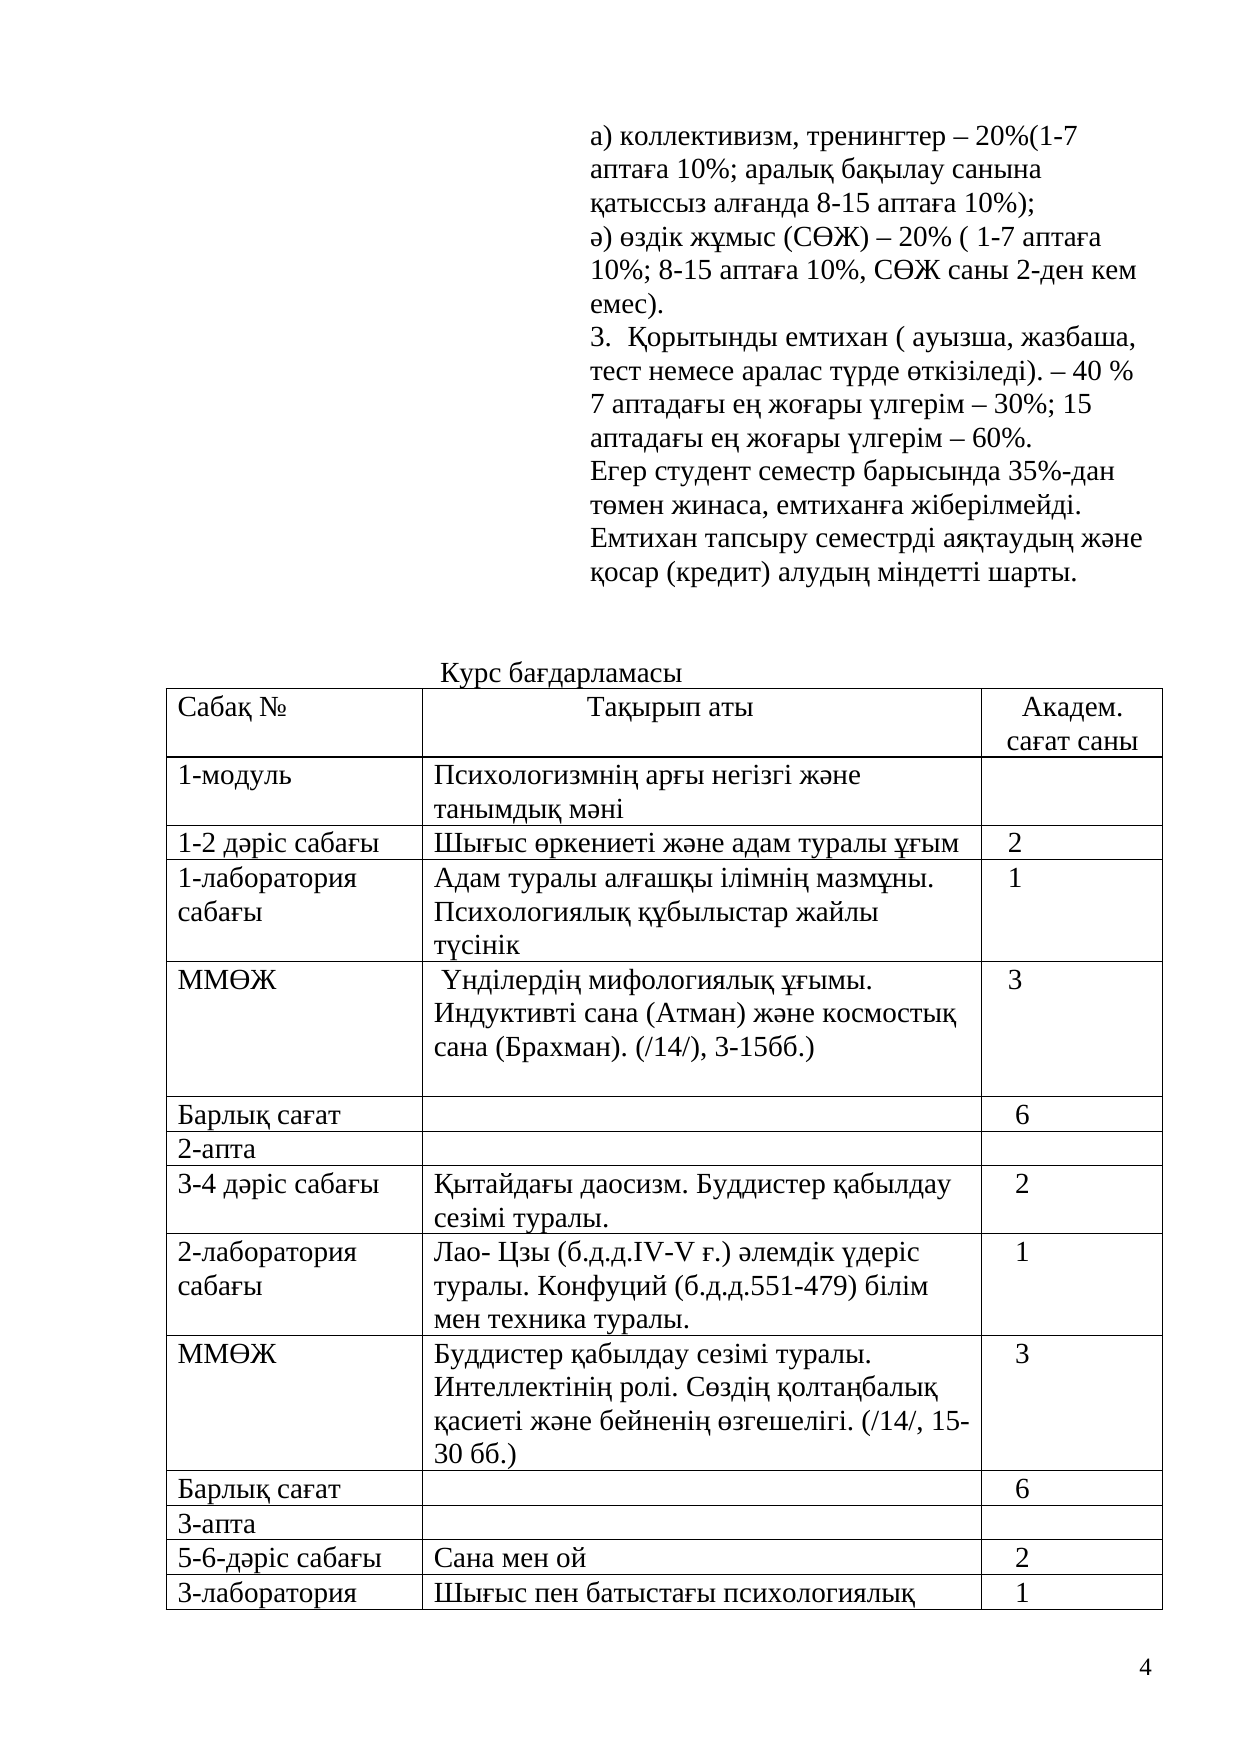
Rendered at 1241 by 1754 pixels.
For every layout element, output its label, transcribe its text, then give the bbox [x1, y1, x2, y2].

table_cell 3 [982, 1336, 1162, 1470]
table_cell ММӨЖ [167, 1336, 422, 1470]
text 7 аптадағы ең жоғары үлгерім – 30%; 15 аптадағы ең жоғары үлгерім – 60%. [590, 386, 1152, 453]
table_cell 2 [982, 1166, 1162, 1233]
text тест немесе аралас түрде өткізіледі). – 40 % [590, 353, 1152, 386]
table_header Сабақ № [167, 689, 422, 756]
table_cell 6 [982, 1097, 1162, 1131]
table_cell Үнділердің мифологиялық ұғымы. Индуктивті сана (Атман) және космостық сана (Брахман). (/14/), 3-15бб.) [423, 962, 981, 1096]
table_cell [982, 758, 1162, 824]
table_cell 1 [982, 1234, 1162, 1335]
table_cell Адам туралы алғашқы ілімнің мазмұны. Психологиялық құбылыстар жайлы түсінік [423, 860, 981, 961]
table_cell ММӨЖ [167, 962, 422, 1096]
table_cell 1-2 дәріс сабағы [167, 826, 422, 859]
table_cell 2 [982, 826, 1162, 859]
table_cell [982, 1506, 1162, 1539]
table_header Тақырып аты [423, 689, 981, 756]
table_cell Буддистер қабылдау сезімі туралы. Интеллектінің ролі. Сөздің қолтаңбалық қасиеті және бейненің өзгешелігі. (/14/, 15-30 бб.) [423, 1336, 981, 1470]
table_cell 3-4 дәріс сабағы [167, 1166, 422, 1233]
table_cell Сана мен ой [423, 1540, 981, 1574]
text а) коллективизм, тренингтер – 20%(1-7 аптаға 10%; аралық бақылау санына қатыссыз алғанда 8-15 аптаға 10%); [590, 118, 1152, 219]
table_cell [167, 1575, 422, 1608]
list Қорытынды емтихан ( ауызша, жазбаша, [590, 319, 1152, 353]
table_header Академ. сағат саны [982, 689, 1162, 756]
table_cell 1-лаборатория сабағы [167, 860, 422, 961]
table_cell 1 [982, 860, 1162, 961]
text ә) өздік жұмыс (СӨЖ) – 20% ( 1-7 аптаға 10%; 8-15 аптаға 10%, СӨЖ саны 2-ден кем емес). [590, 219, 1152, 319]
text Егер студент семестр барысында 35%-дан төмен жинаса, емтиханға жіберілмейді. [590, 453, 1152, 521]
table_cell [423, 1132, 981, 1165]
table_cell [982, 1132, 1162, 1165]
table_cell 5-6-дәріс сабағы [167, 1540, 422, 1574]
table_cell Барлық сағат [167, 1097, 422, 1131]
text Курс бағдарламасы [177, 655, 1152, 688]
table_cell Лао- Цзы (б.д.д.IV-V ғ.) әлемдік үдеріс туралы. Конфуций (б.д.д.551-479) білім мен техника туралы. [423, 1234, 981, 1335]
table_cell Шығыс өркениеті және адам туралы ұғым [423, 826, 981, 859]
table_cell 2 [982, 1540, 1162, 1574]
table_cell Психологизмнің арғы негізгі және танымдық мәні [423, 758, 981, 824]
table_cell Барлық сағат [167, 1471, 422, 1505]
table_cell [423, 1471, 981, 1505]
table_cell [423, 1097, 981, 1131]
table_cell 2-апта [167, 1132, 422, 1165]
text Емтихан тапсыру семестрді аяқтаудың және қосар (кредит) алудың міндетті шарты. [590, 521, 1152, 588]
table_cell 2-лаборатория сабағы [167, 1234, 422, 1335]
table_cell 3-апта [167, 1506, 422, 1539]
table_cell 3 [982, 962, 1162, 1096]
table_cell 1 [982, 1575, 1162, 1608]
table_cell Қытайдағы даосизм. Буддистер қабылдау сезімі туралы. [423, 1166, 981, 1233]
table_cell 6 [982, 1471, 1162, 1505]
table_cell [423, 1506, 981, 1539]
table_cell 1-модуль [167, 758, 422, 824]
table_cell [423, 1575, 981, 1608]
